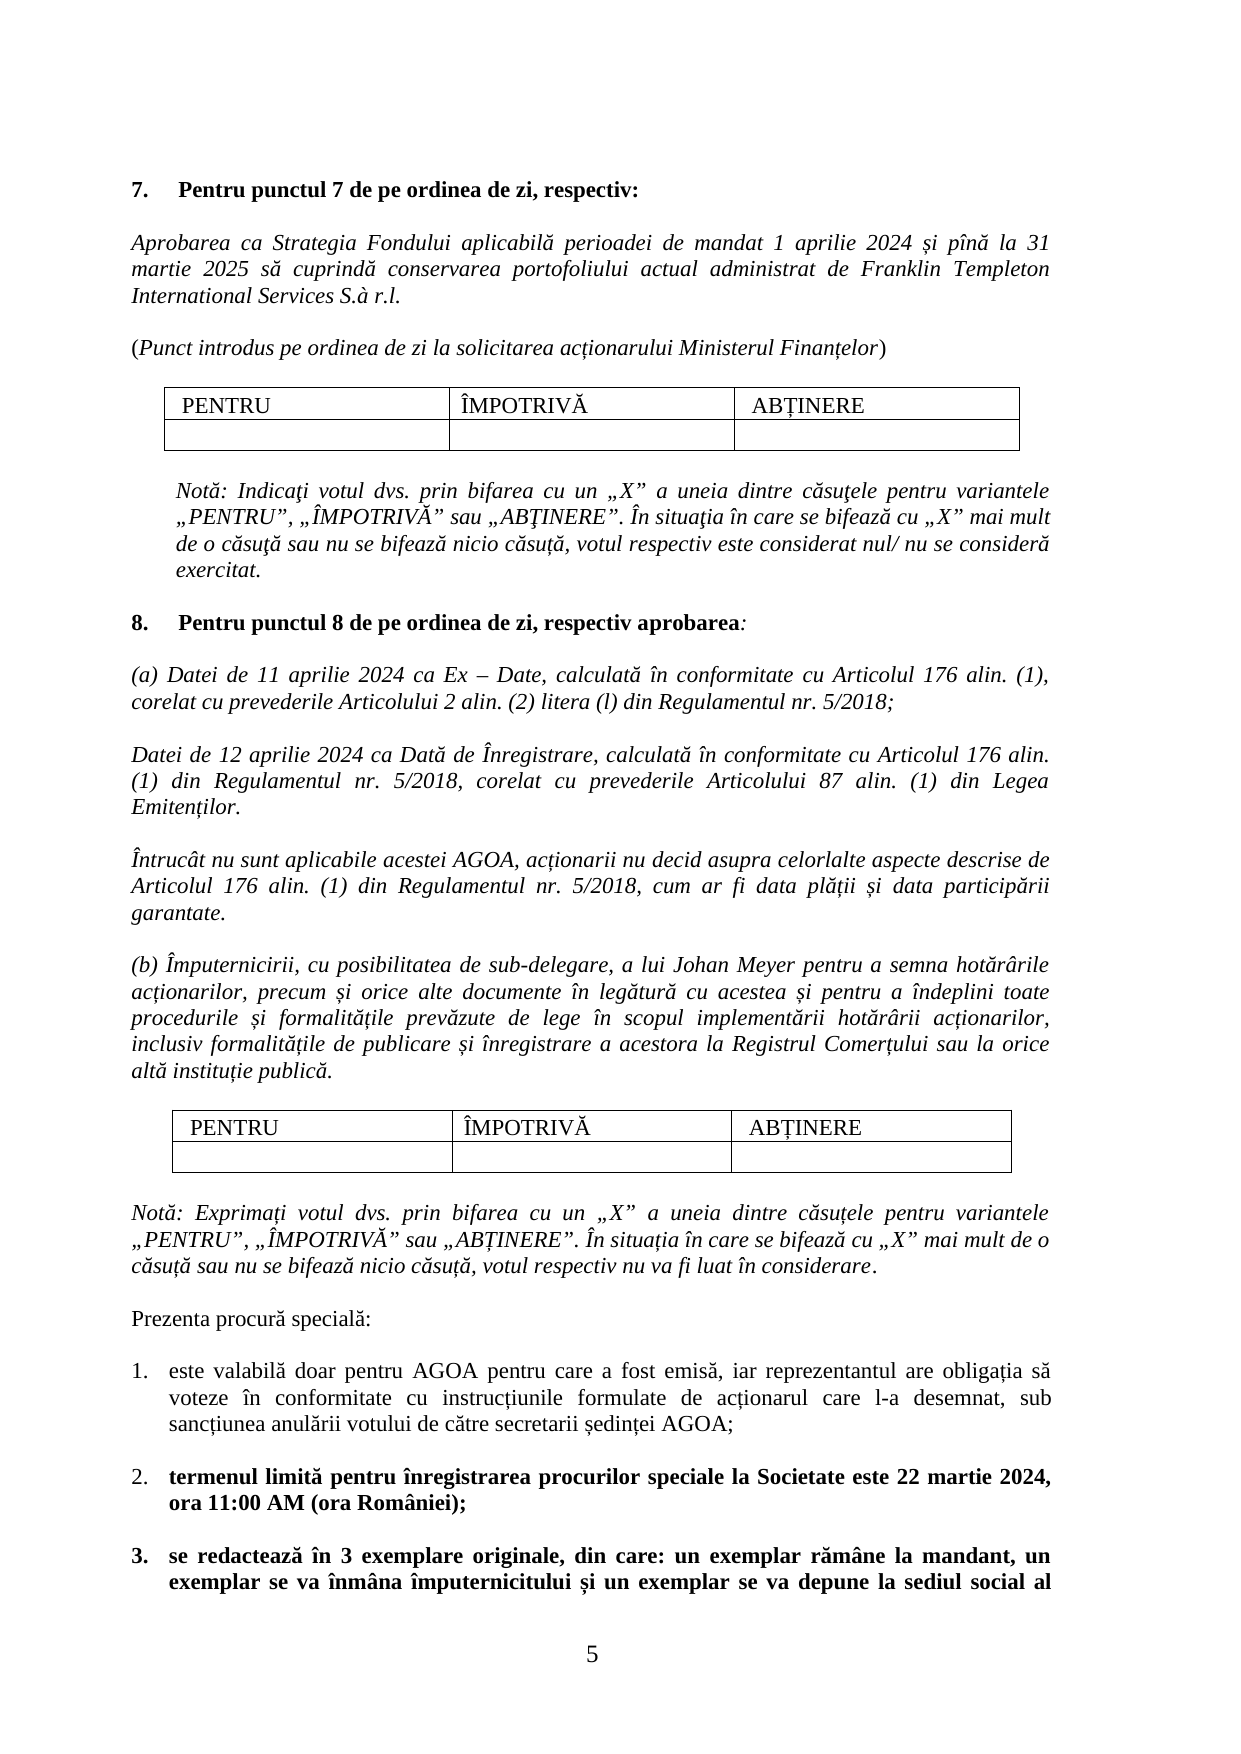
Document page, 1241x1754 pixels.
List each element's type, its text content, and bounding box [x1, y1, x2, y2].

table_header ÎMPOTRIVĂ [453, 1111, 731, 1141]
table_cell [450, 420, 734, 450]
table_cell [732, 1142, 1011, 1172]
table_cell [165, 420, 449, 450]
text Notă: Exprimați votul dvs. prin bifarea cu un „X” a uneia dintre căsuțele pentru variantele „PENTRU”, „ÎMPOTRIVĂ” sau „ABȚINERE”. În situația în care se bifează cu „X” mai mult de o căsuță sau nu se bifează nicio căsuță, votul respectiv nu va fi luat în considerare. [131, 1199, 1053, 1278]
table_cell [173, 1142, 452, 1172]
list este valabilă doar pentru AGOA pentru care a fost emisă, iar reprezentantul are obligația să voteze în conformitate cu instrucțiunile formulate de acționarul care l-a desemnat, sub sancțiunea anulării votului de către secretarii ședinței AGOA; [131, 1358, 1053, 1437]
list Pentru punctul 7 de pe ordinea de zi, respectiv: [131, 176, 1053, 203]
text (b) Împuternicirii, cu posibilitatea de sub-delegare, a lui Johan Meyer pentru a semna hotărârile acționarilor, precum și orice alte documente în legătură cu acestea și pentru a îndeplini toate procedurile și formalitățile prevăzute de lege în scopul implementării hotărârii acționarilor, inclusiv formalitățile de publicare și înregistrare a acestora la Registrul Comerțului sau la orice altă instituție publică. [131, 951, 1053, 1083]
text (a) Datei de 11 aprilie 2024 ca Ex – Date, calculată în conformitate cu Articolul 176 alin. (1), corelat cu prevederile Articolului 2 alin. (2) litera (l) din Regulamentul nr. 5/2018; [131, 662, 1053, 714]
text Prezenta procură specială: [131, 1305, 1053, 1331]
text Datei de 12 aprilie 2024 ca Dată de Înregistrare, calculată în conformitate cu Articolul 176 alin. (1) din Regulamentul nr. 5/2018, corelat cu prevederile Articolului 87 alin. (1) din Legea Emitenților. [131, 741, 1053, 820]
table_header ABȚINERE [732, 1111, 1011, 1141]
list Pentru punctul 8 de pe ordinea de zi, respectiv aprobarea: [131, 609, 1053, 635]
text Aprobarea ca Strategia Fondului aplicabilă perioadei de mandat 1 aprilie 2024 și pînă la 31 martie 2025 să cuprindă conservarea portofoliului actual administrat de Franklin Templeton International Services S.à r.l. [131, 229, 1053, 308]
table_header PENTRU [173, 1111, 452, 1141]
table_header PENTRU [165, 388, 449, 418]
table_header ÎMPOTRIVĂ [450, 388, 734, 418]
table_header ABȚINERE [735, 388, 1019, 418]
text Întrucât nu sunt aplicabile acestei AGOA, acționarii nu decid asupra celorlalte aspecte descrise de Articolul 176 alin. (1) din Regulamentul nr. 5/2018, cum ar fi data plății și data participării garantate. [131, 846, 1053, 925]
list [131, 1542, 1053, 1595]
table_cell [453, 1142, 731, 1172]
text (Punct introdus pe ordinea de zi la solicitarea acționarului Ministerul Finanțelor) [131, 334, 1053, 361]
table_cell [735, 420, 1019, 450]
list termenul limită pentru înregistrarea procurilor speciale la Societate este 22 martie 2024, ora 11:00 AM (ora României); [131, 1463, 1053, 1516]
